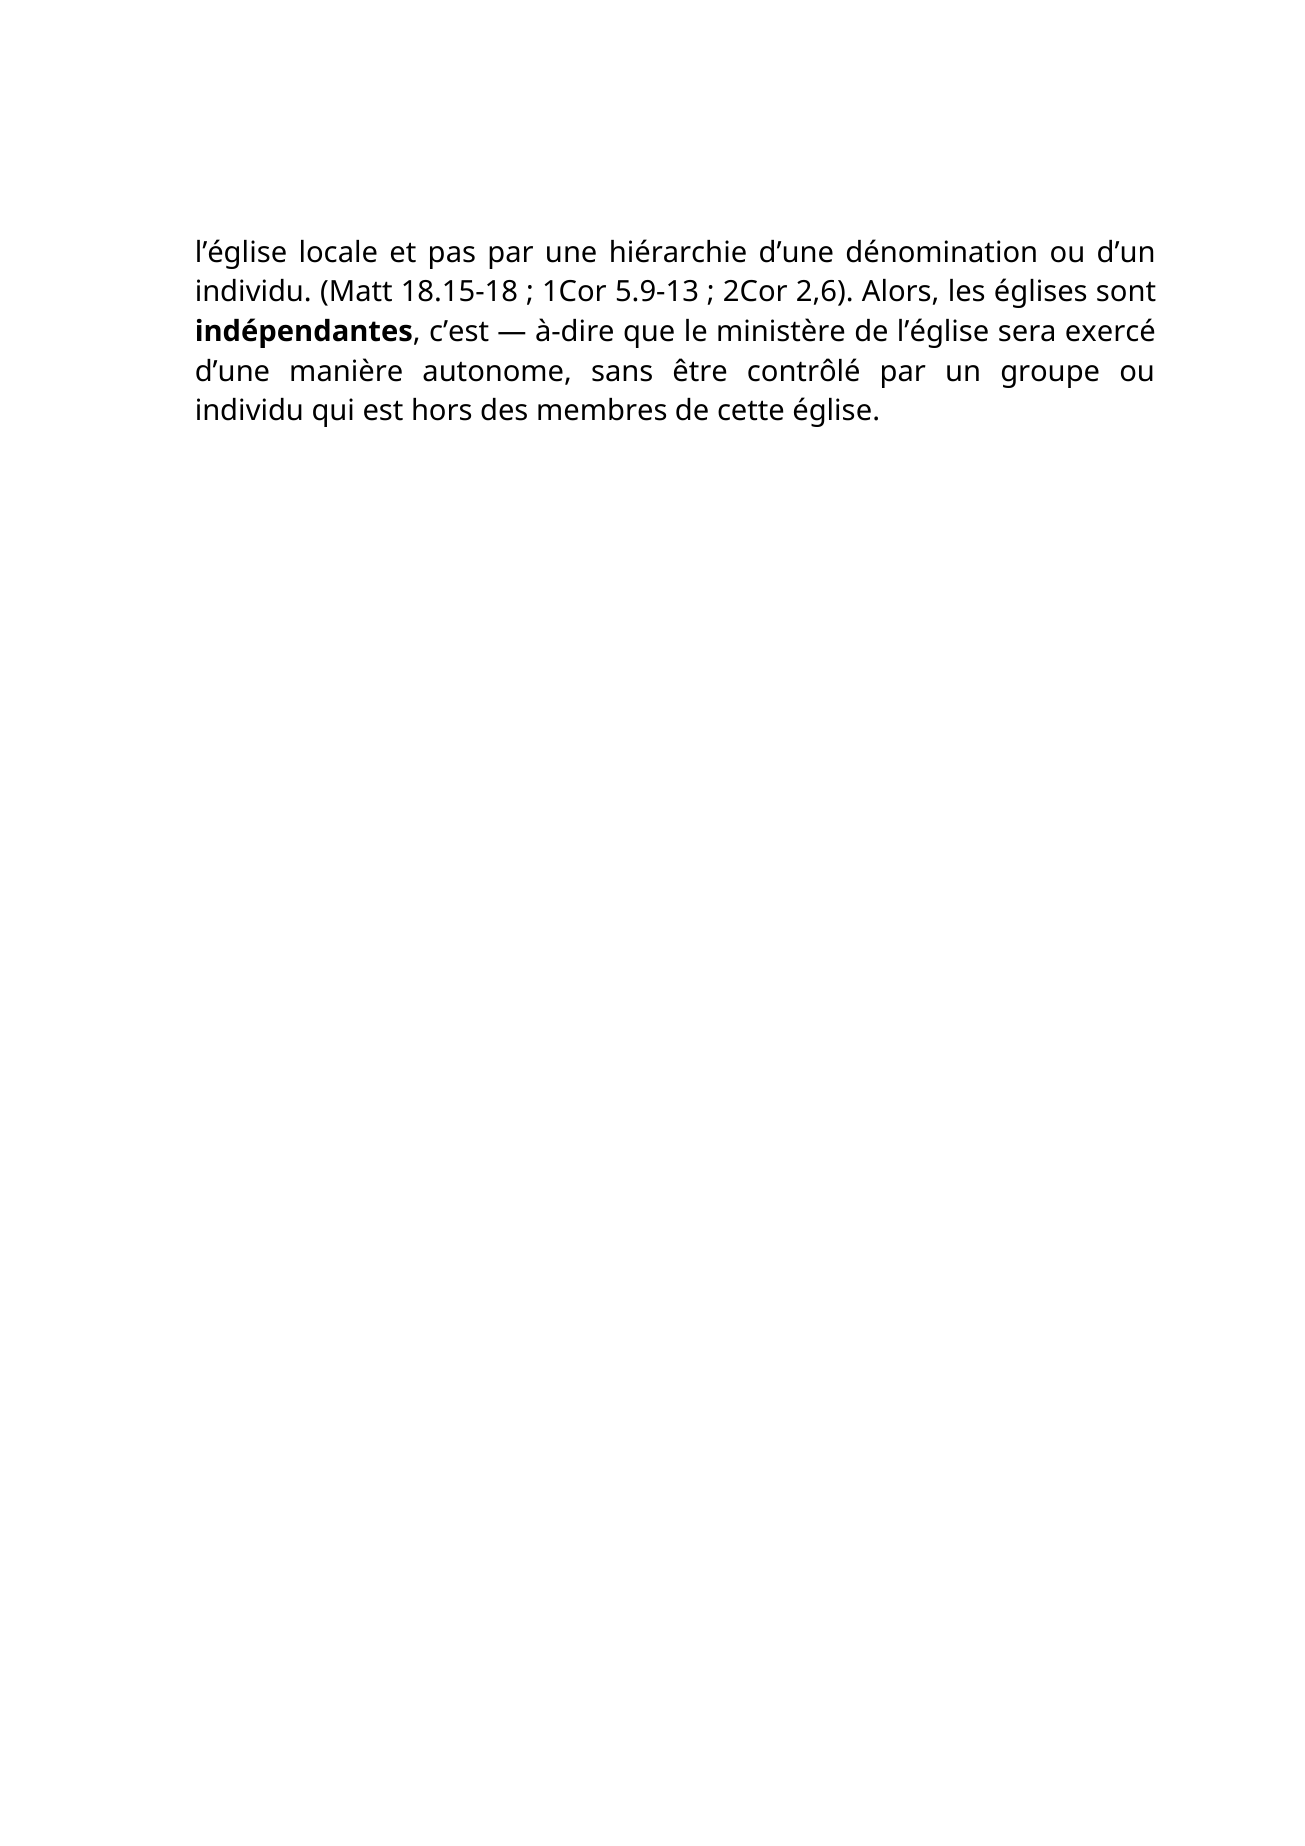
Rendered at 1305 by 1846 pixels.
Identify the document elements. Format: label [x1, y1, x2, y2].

text [148, 231, 1157, 429]
